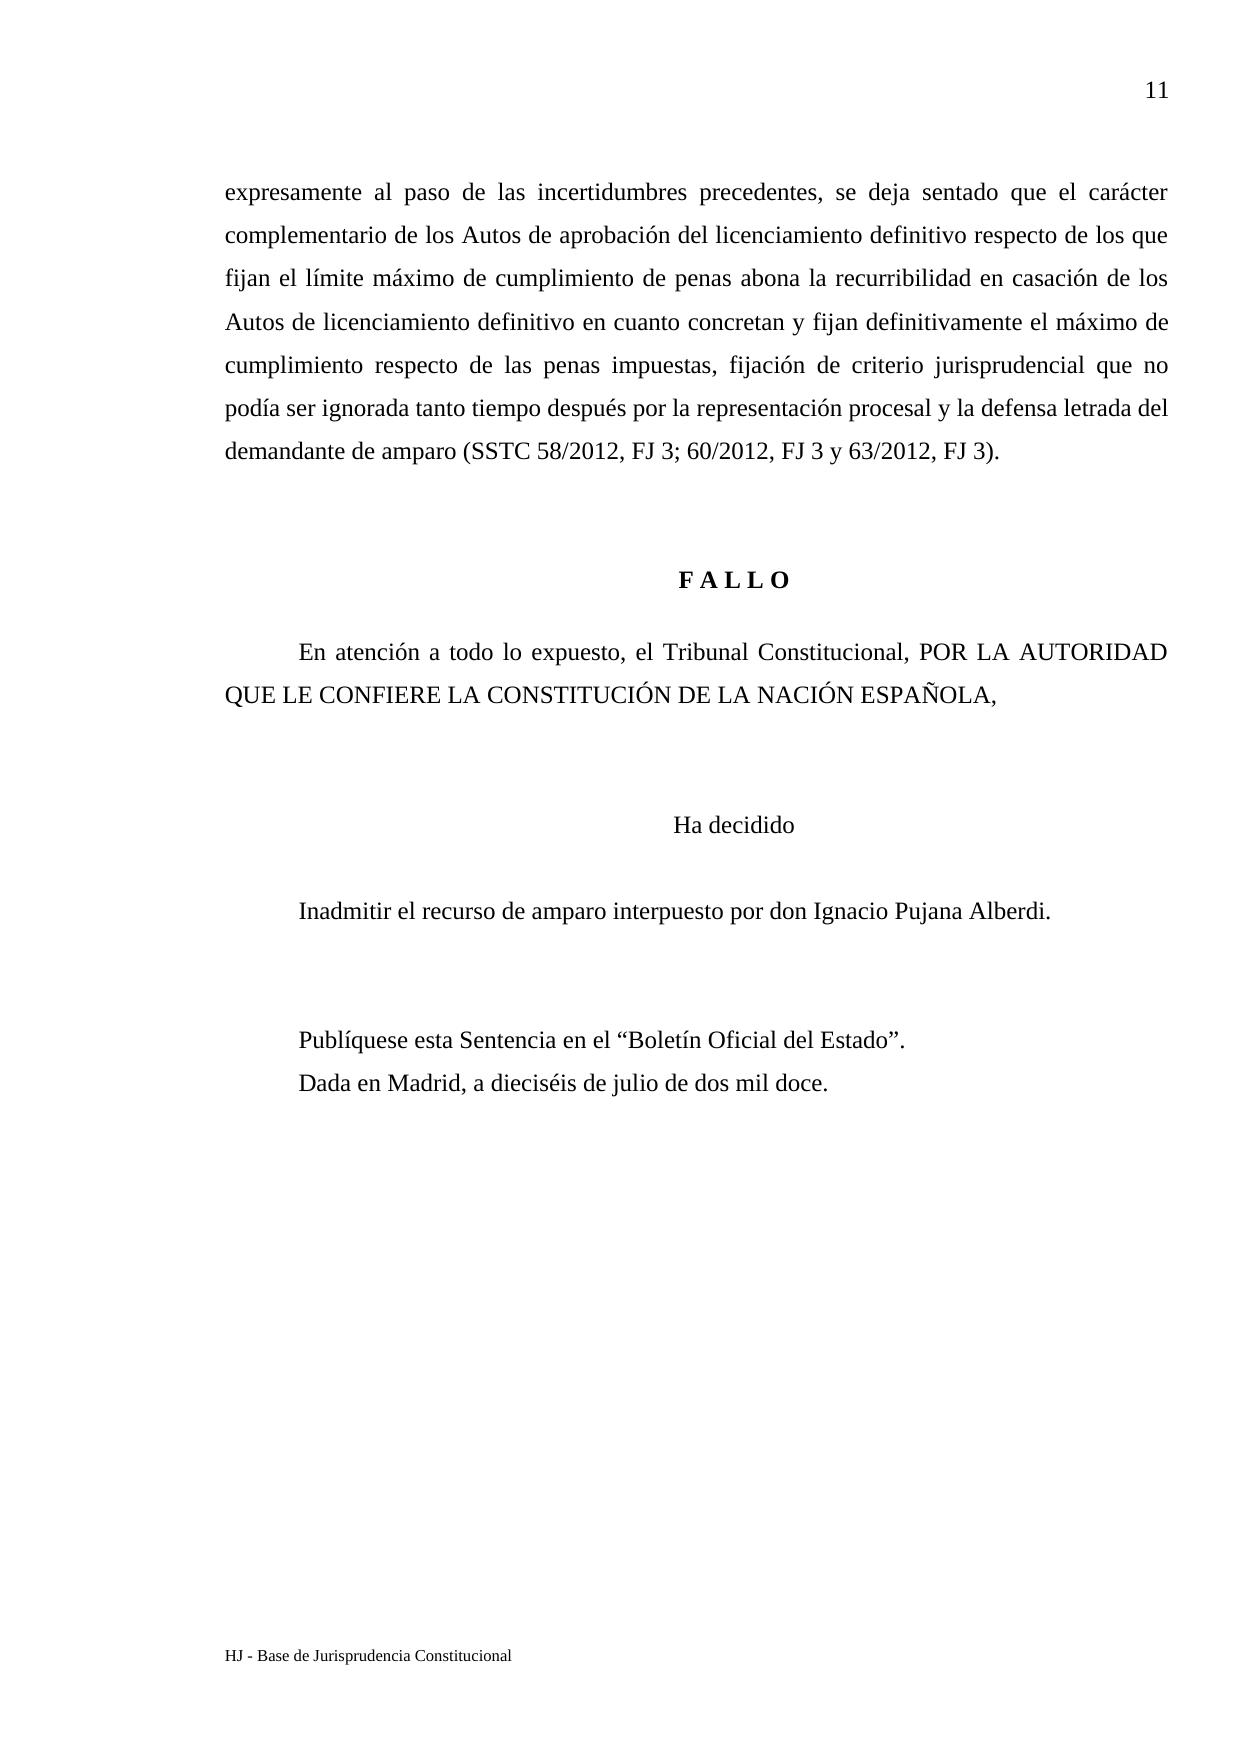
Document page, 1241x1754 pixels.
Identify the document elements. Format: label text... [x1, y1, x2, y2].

subtitle F A L L O [224, 565, 1169, 594]
text Publíquese esta Sentencia en el “Boletín Oficial del Estado”. [224, 1025, 1169, 1054]
text Ha decidido [224, 810, 1169, 838]
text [224, 177, 1169, 465]
text Inadmitir el recurso de amparo interpuesto por don Ignacio Pujana Alberdi. [224, 896, 1169, 925]
text Dada en Madrid, a dieciséis de julio de dos mil doce. [224, 1068, 1169, 1097]
text En atención a todo lo expuesto, el Tribunal Constitucional, POR LA AUTORIDAD QUE LE CONFIERE LA CONSTITUCIÓN DE LA NACIÓN ESPAÑOLA, [224, 637, 1169, 709]
